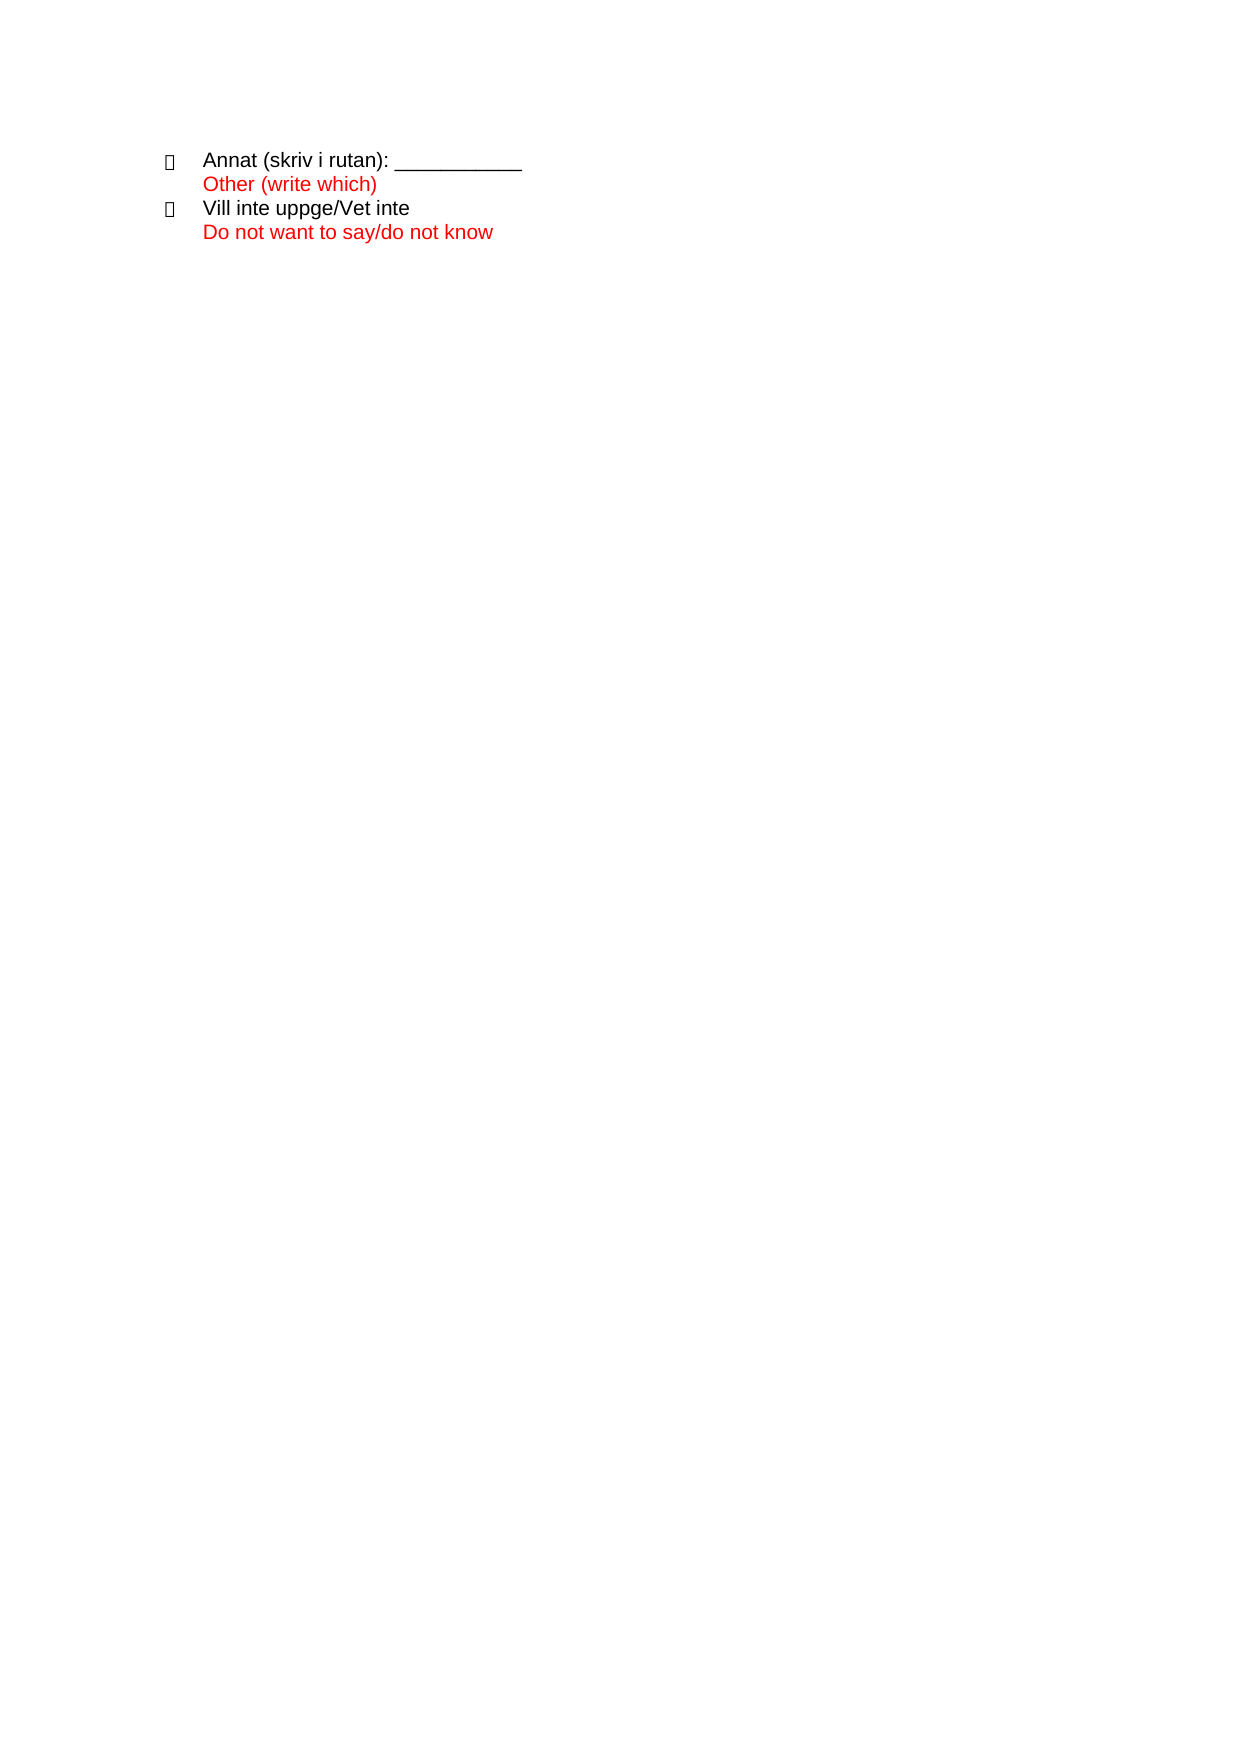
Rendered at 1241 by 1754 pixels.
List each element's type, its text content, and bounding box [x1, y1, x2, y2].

table_cell  [148, 196, 191, 243]
table_cell  [148, 148, 191, 196]
table_cell Annat (skriv i rutan): ___________ Other (write which) [191, 148, 1093, 196]
table_cell Vill inte uppge/Vet inte Do not want to say/do not know [191, 196, 1093, 243]
